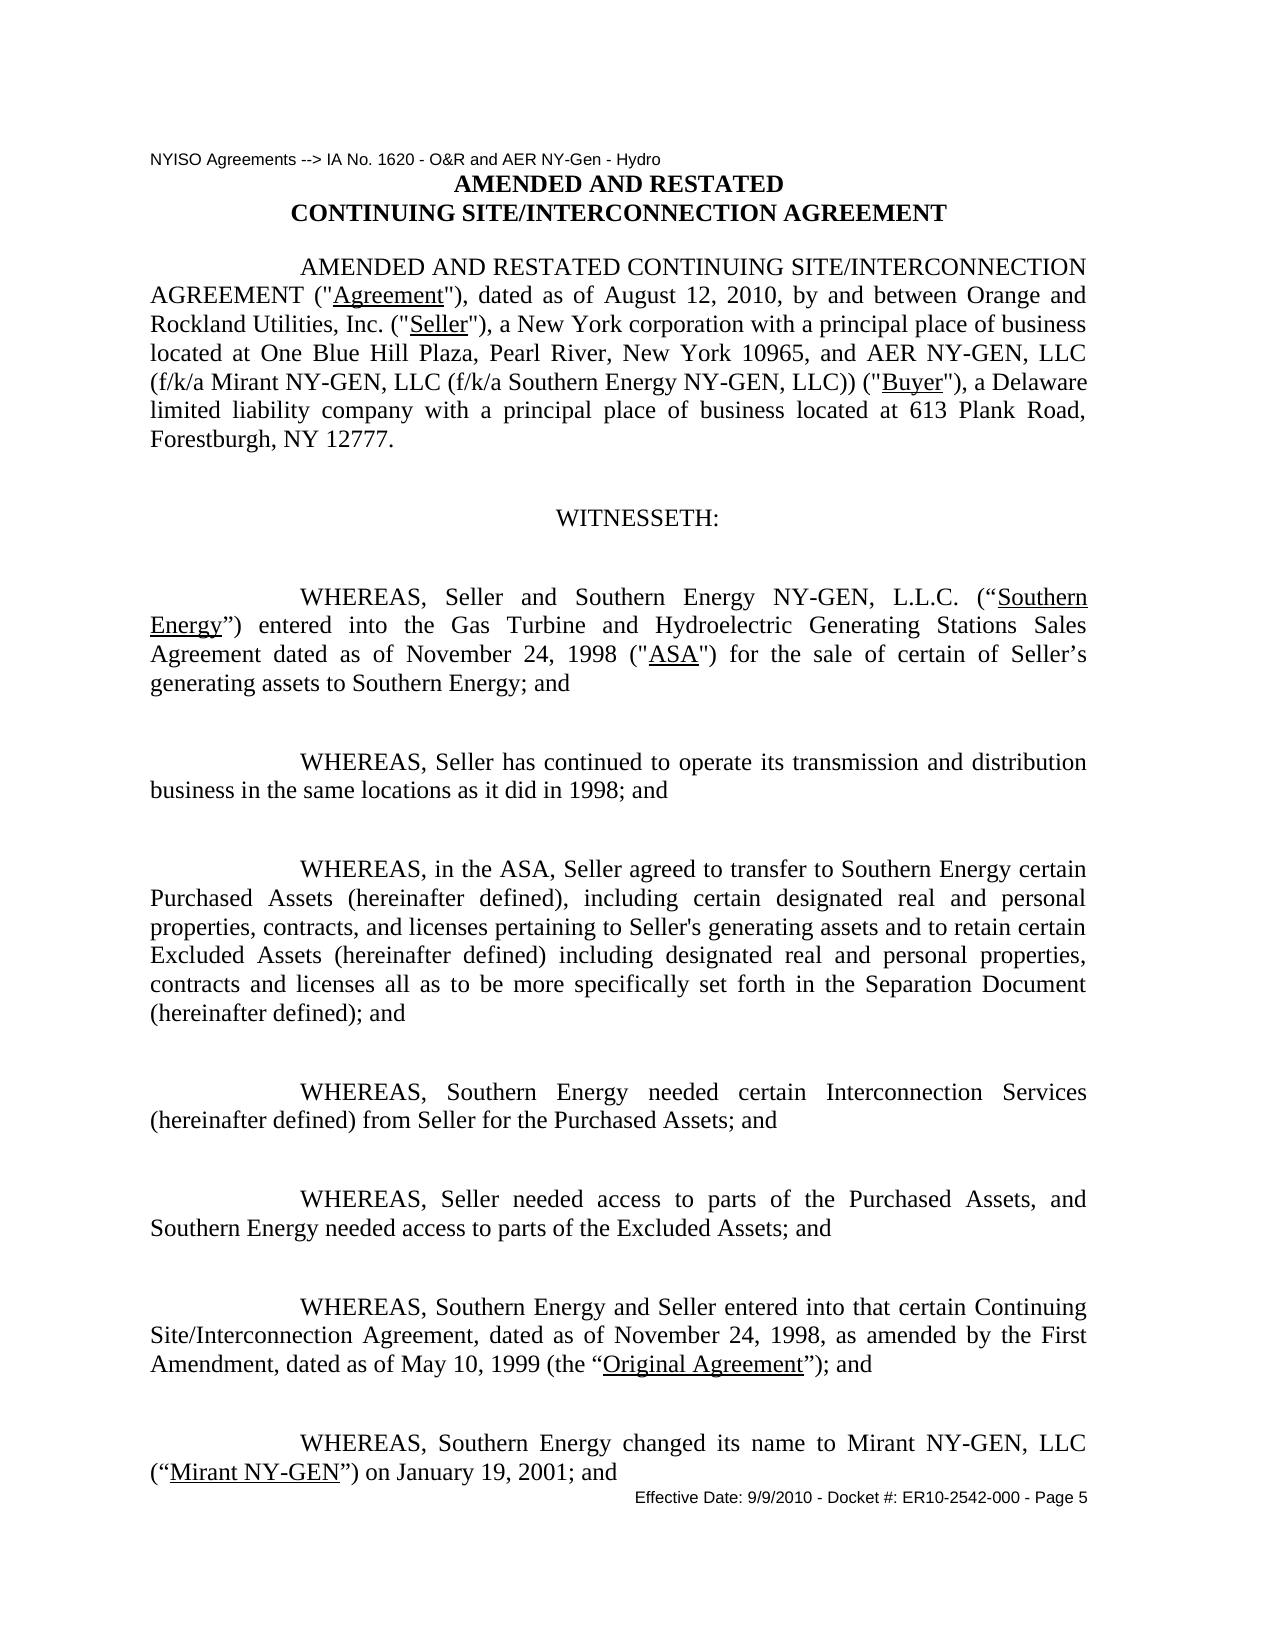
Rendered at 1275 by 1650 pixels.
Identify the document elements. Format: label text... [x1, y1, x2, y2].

text AMENDED AND RESTATED [150, 169, 1087, 198]
text WHEREAS, Seller needed access to parts of the Purchased Assets, and Southern Energy needed access to parts of the Excluded Assets; and [150, 1184, 1087, 1242]
text AMENDED AND RESTATED CONTINUING SITE/INTERCONNECTION AGREEMENT ("Agreement"), dated as of August 12, 2010, by and between Orange and Rockland Utilities, Inc. ("Seller"), a New York corporation with a principal place of business located at One Blue Hill Plaza, Pearl River, New York 10965, and AER NY-GEN, LLC (f/k/a Mirant NY-GEN, LLC (f/k/a Southern Energy NY-GEN, LLC)) ("Buyer"), a Delaware limited liability company with a principal place of business located at 613 Plank Road, Forestburgh, NY 12777. [150, 252, 1087, 453]
text WHEREAS, Seller and Southern Energy NY-GEN, L.L.C. (“Southern Energy”) entered into the Gas Turbine and Hydroelectric Generating Stations Sales Agreement dated as of November 24, 1998 ("ASA") for the sale of certain of Seller’s generating assets to Southern Energy; and [150, 582, 1087, 697]
text WHEREAS, in the ASA, Seller agreed to transfer to Southern Energy certain Purchased Assets (hereinafter defined), including certain designated real and personal properties, contracts, and licenses pertaining to Seller's generating assets and to retain certain Excluded Assets (hereinafter defined) including designated real and personal properties, contracts and licenses all as to be more specifically set forth in the Separation Document (hereinafter defined); and [150, 854, 1087, 1027]
text WHEREAS, Southern Energy and Seller entered into that certain Continuing Site/Interconnection Agreement, dated as of November 24, 1998, as amended by the First Amendment, dated as of May 10, 1999 (the “Original Agreement”); and [150, 1292, 1087, 1378]
text WITNESSETH: [150, 503, 1087, 532]
text CONTINUING SITE/INTERCONNECTION AGREEMENT [150, 198, 1087, 227]
text WHEREAS, Southern Energy needed certain Interconnection Services (hereinafter defined) from Seller for the Purchased Assets; and [150, 1077, 1087, 1134]
text WHEREAS, Seller has continued to operate its transmission and distribution business in the same locations as it did in 1998; and [150, 747, 1087, 804]
text WHEREAS, Southern Energy changed its name to Mirant NY-GEN, LLC (“Mirant NY-GEN”) on January 19, 2001; and [150, 1428, 1087, 1485]
